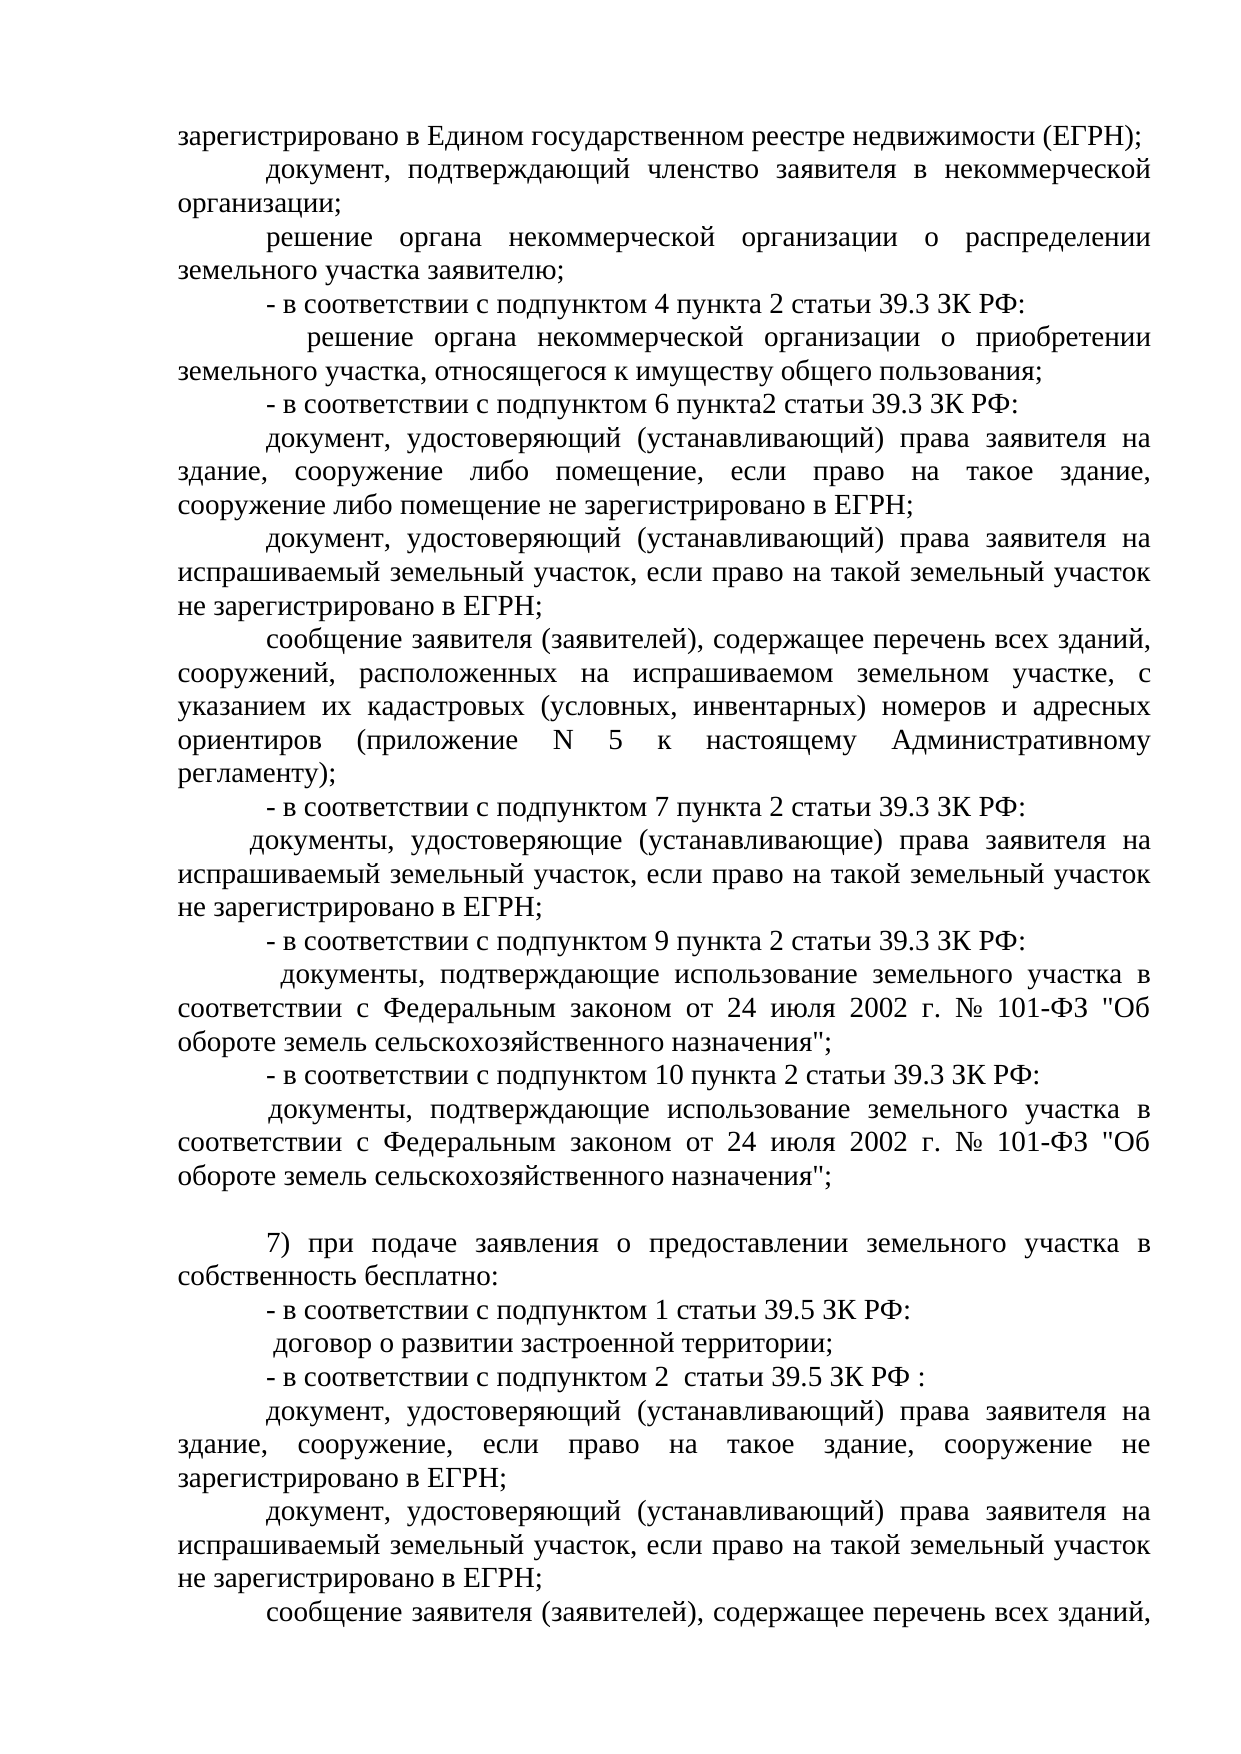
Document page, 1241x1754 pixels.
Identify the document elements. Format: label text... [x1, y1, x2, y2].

text сообщение заявителя (заявителей), содержащее перечень всех зданий, сооружений, расположенных на испрашиваемом земельном участке, с указанием их кадастровых (условных, инвентарных) номеров и адресных ориентиров (приложение N 5 к настоящему Административному регламенту); [177, 621, 1152, 789]
text 7) при подаче заявления о предоставлении земельного участка в собственность бесплатно: [177, 1225, 1152, 1292]
text документы, подтверждающие использование земельного участка в соответствии с Федеральным законом от 24 июля 2002 г. № 101-ФЗ "Об обороте земель сельскохозяйственного назначения"; [177, 957, 1152, 1057]
text - в соответствии с подпунктом 1 статьи 39.5 ЗК РФ: [177, 1292, 1152, 1326]
text документ, удостоверяющий (устанавливающий) права заявителя на здание, сооружение либо помещение, если право на такое здание, сооружение либо помещение не зарегистрировано в ЕГРН; [177, 420, 1152, 521]
text - в соответствии с подпунктом 9 пункта 2 статьи 39.3 ЗК РФ: [177, 923, 1152, 957]
text - в соответствии с подпунктом 4 пункта 2 статьи 39.3 ЗК РФ: [177, 286, 1152, 319]
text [177, 1594, 1152, 1627]
text - в соответствии с подпунктом 6 пункта2 статьи 39.3 ЗК РФ: [177, 386, 1152, 420]
text документ, удостоверяющий (устанавливающий) права заявителя на испрашиваемый земельный участок, если право на такой земельный участок не зарегистрировано в ЕГРН; [177, 521, 1152, 621]
text - в соответствии с подпунктом 10 пункта 2 статьи 39.3 ЗК РФ: [177, 1057, 1152, 1091]
text - в соответствии с подпунктом 7 пункта 2 статьи 39.3 ЗК РФ: [177, 789, 1152, 822]
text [177, 118, 1152, 152]
text документ, удостоверяющий (устанавливающий) права заявителя на здание, сооружение, если право на такое здание, сооружение не зарегистрировано в ЕГРН; [177, 1393, 1152, 1493]
text договор о развитии застроенной территории; [177, 1326, 1152, 1359]
text - в соответствии с подпунктом 2 статьи 39.5 ЗК РФ : [177, 1359, 1152, 1393]
text документы, удостоверяющие (устанавливающие) права заявителя на испрашиваемый земельный участок, если право на такой земельный участок не зарегистрировано в ЕГРН; [177, 822, 1152, 923]
text документ, удостоверяющий (устанавливающий) права заявителя на испрашиваемый земельный участок, если право на такой земельный участок не зарегистрировано в ЕГРН; [177, 1493, 1152, 1594]
text решение органа некоммерческой организации о приобретении земельного участка, относящегося к имуществу общего пользования; [177, 319, 1152, 386]
text решение органа некоммерческой организации о распределении земельного участка заявителю; [177, 219, 1152, 286]
text документы, подтверждающие использование земельного участка в соответствии с Федеральным законом от 24 июля 2002 г. № 101-ФЗ "Об обороте земель сельскохозяйственного назначения"; [177, 1091, 1152, 1191]
text документ, подтверждающий членство заявителя в некоммерческой организации; [177, 152, 1152, 219]
